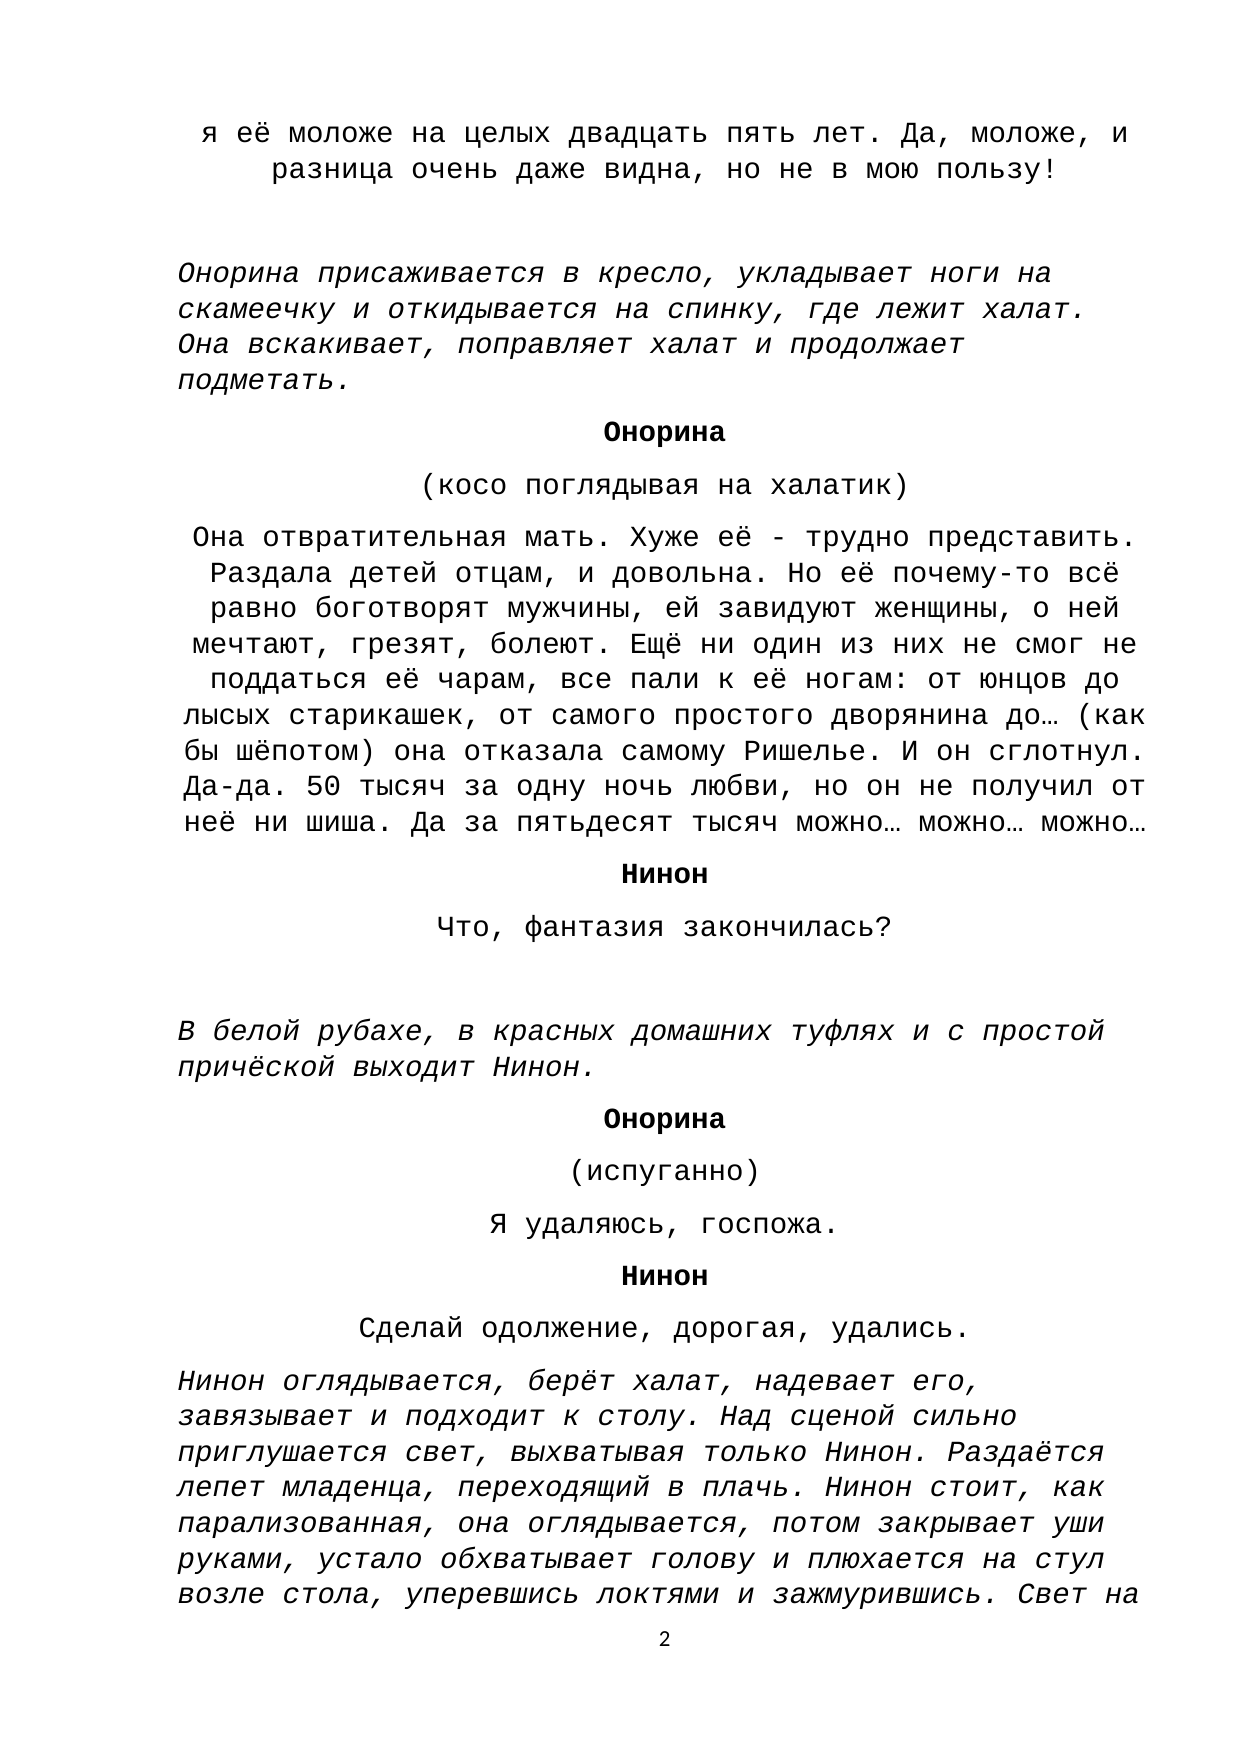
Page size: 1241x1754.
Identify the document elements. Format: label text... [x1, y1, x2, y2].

text Я удаляюсь, госпожа. [177, 1209, 1152, 1242]
text Нинон [177, 859, 1152, 892]
text (испуганно) [177, 1156, 1152, 1189]
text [177, 118, 1152, 187]
text Она отвратительная мать. Хуже её - трудно представить. Раздала детей отцам, и довольна. Но её почему-то всё равно боготворят мужчины, ей завидуют женщины, о ней мечтают, грезят, болеют. Ещё ни один из них не смог не поддаться её чарам, все пали к её ногам: от юнцов до лысых старикашек, от самого простого дворянина до… (как бы шёпотом) она отказала самому Ришелье. И он сглотнул. Да-да. 50 тысяч за одну ночь любви, но он не получил от неё ни шиша. Да за пятьдесят тысяч можно… можно… можно… [177, 522, 1152, 840]
text В белой рубахе, в красных домашних туфлях и с простой причёской выходит Нинон. [177, 1016, 1152, 1085]
text (косо поглядывая на халатик) [177, 470, 1152, 503]
text Онорина [177, 1104, 1152, 1137]
text Нинон [177, 1261, 1152, 1294]
text Онорина присаживается в кресло, укладывает ноги на скамеечку и откидывается на спинку, где лежит халат. Она вскакивает, поправляет халат и продолжает подметать. [177, 258, 1152, 398]
text Что, фантазия закончилась? [177, 912, 1152, 945]
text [177, 1366, 1152, 1612]
text Сделай одолжение, дорогая, удались. [177, 1313, 1152, 1346]
text Онорина [177, 417, 1152, 451]
